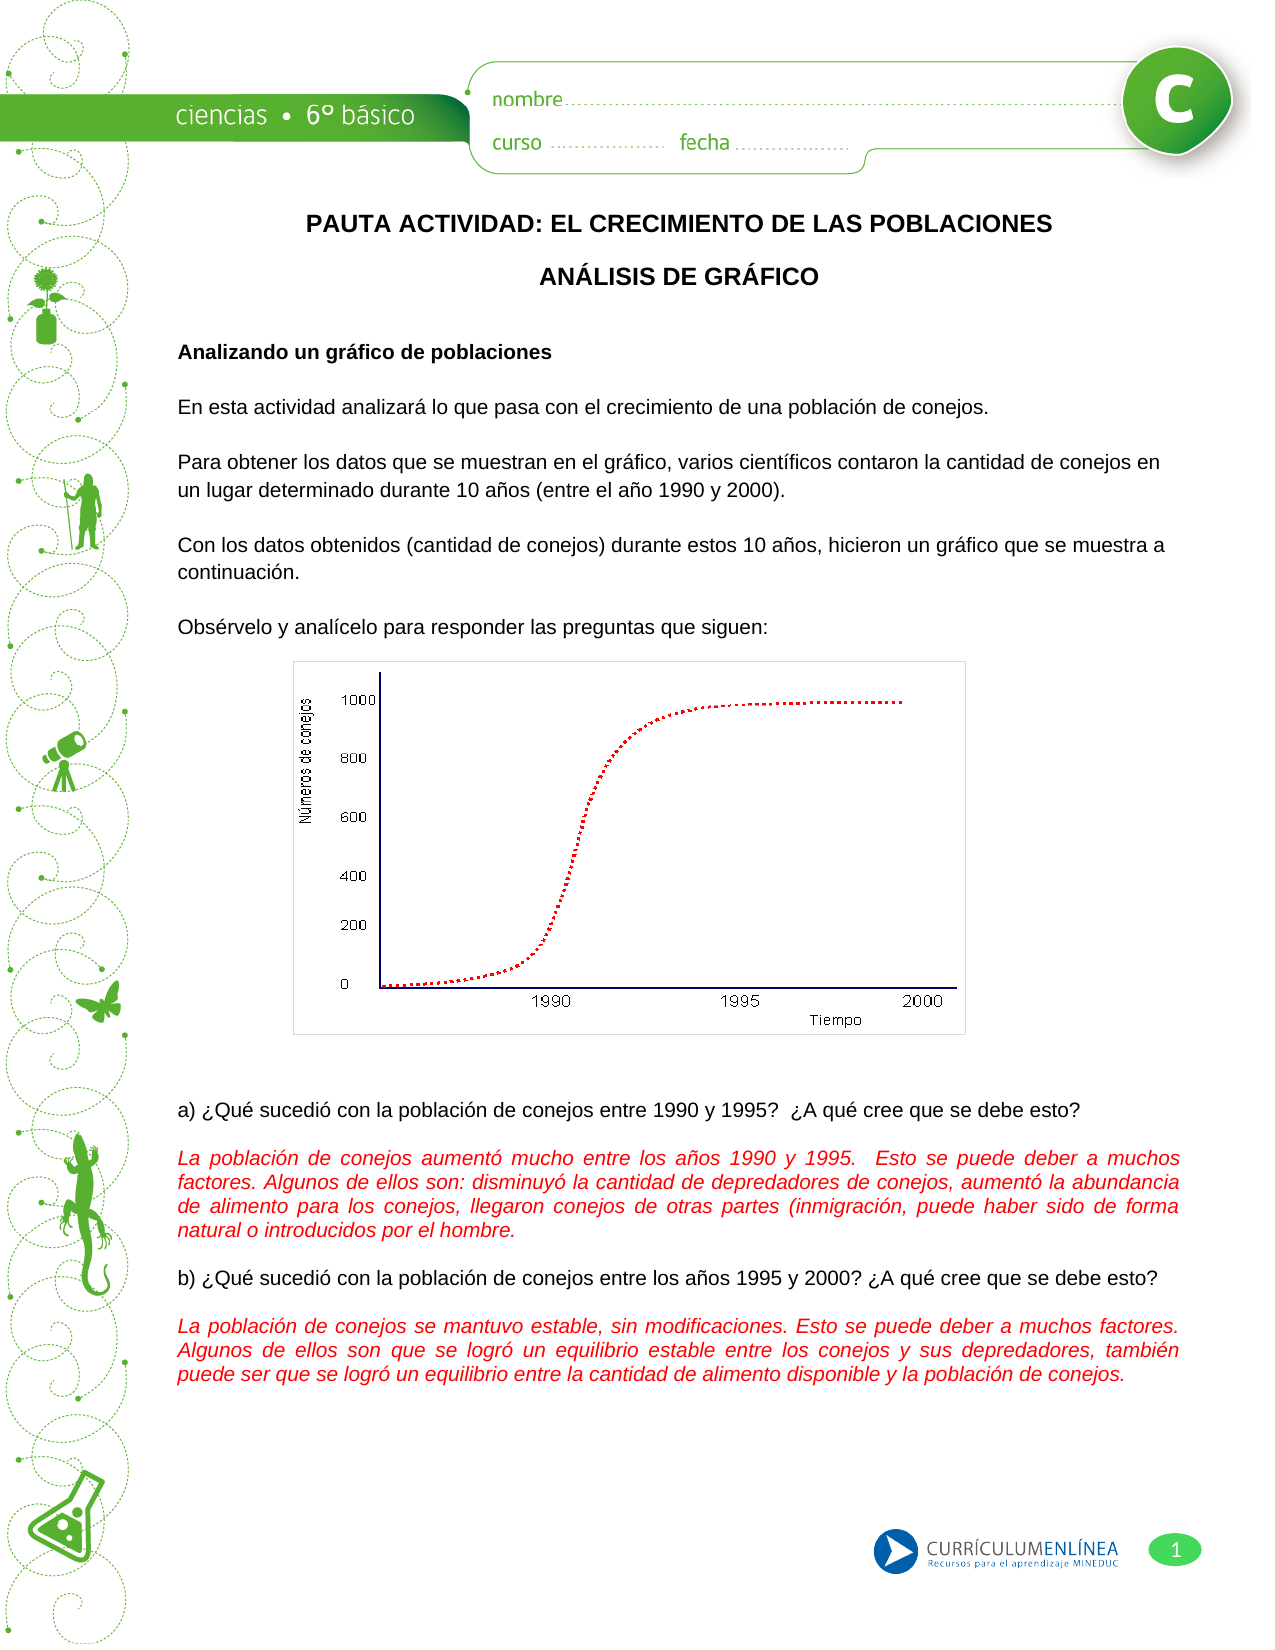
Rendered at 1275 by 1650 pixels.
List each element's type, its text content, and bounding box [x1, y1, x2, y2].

list En esta actividad analizará lo que pasa con el crecimiento de una población de conejos. [177, 395, 1181, 419]
list b) ¿Qué sucedió con la población de conejos entre los años 1995 y 2000? ¿A qué cree que se debe esto? [177, 1265, 1181, 1289]
list Con los datos obtenidos (cantidad de conejos) durante estos 10 años, hicieron un gráfico que se muestra a continuación. [177, 532, 1181, 584]
picture [0, 0, 1252, 1644]
list a) ¿Qué sucedió con la población de conejos entre 1990 y 1995? ¿A qué cree que se debe esto? [177, 1098, 1181, 1122]
picture [872, 1525, 1123, 1577]
text La población de conejos se mantuvo estable, sin modificaciones. Esto se puede deber a muchos factores. Algunos de ellos son que se logró un equilibrio estable entre los conejos y sus depredadores, también puede ser que se logró un equilibrio entre la cantidad de alimento disponible y la población de conejos. [177, 1314, 1181, 1386]
list Analizando un gráfico de poblaciones [177, 340, 1181, 364]
list Para obtener los datos que se muestran en el gráfico, varios científicos contaron la cantidad de conejos en un lugar determinado durante 10 años (entre el año 1990 y 2000). [177, 450, 1181, 501]
picture [294, 662, 965, 1034]
text ANÁLISIS DE GRÁFICO [177, 262, 1181, 291]
list Obsérvelo y analícelo para responder las preguntas que siguen: [177, 615, 1181, 639]
list La población de conejos aumentó mucho entre los años 1990 y 1995. Esto se puede deber a muchos factores. Algunos de ellos son: disminuyó la cantidad de depredadores de conejos, aumentó la abundancia de alimento para los conejos, llegaron conejos de otras partes (inmigración, puede haber sido de forma natural o introducidos por el hombre. [177, 1146, 1181, 1241]
text PAUTA ACTIVIDAD: EL CRECIMIENTO DE LAS POBLACIONES [177, 208, 1181, 237]
